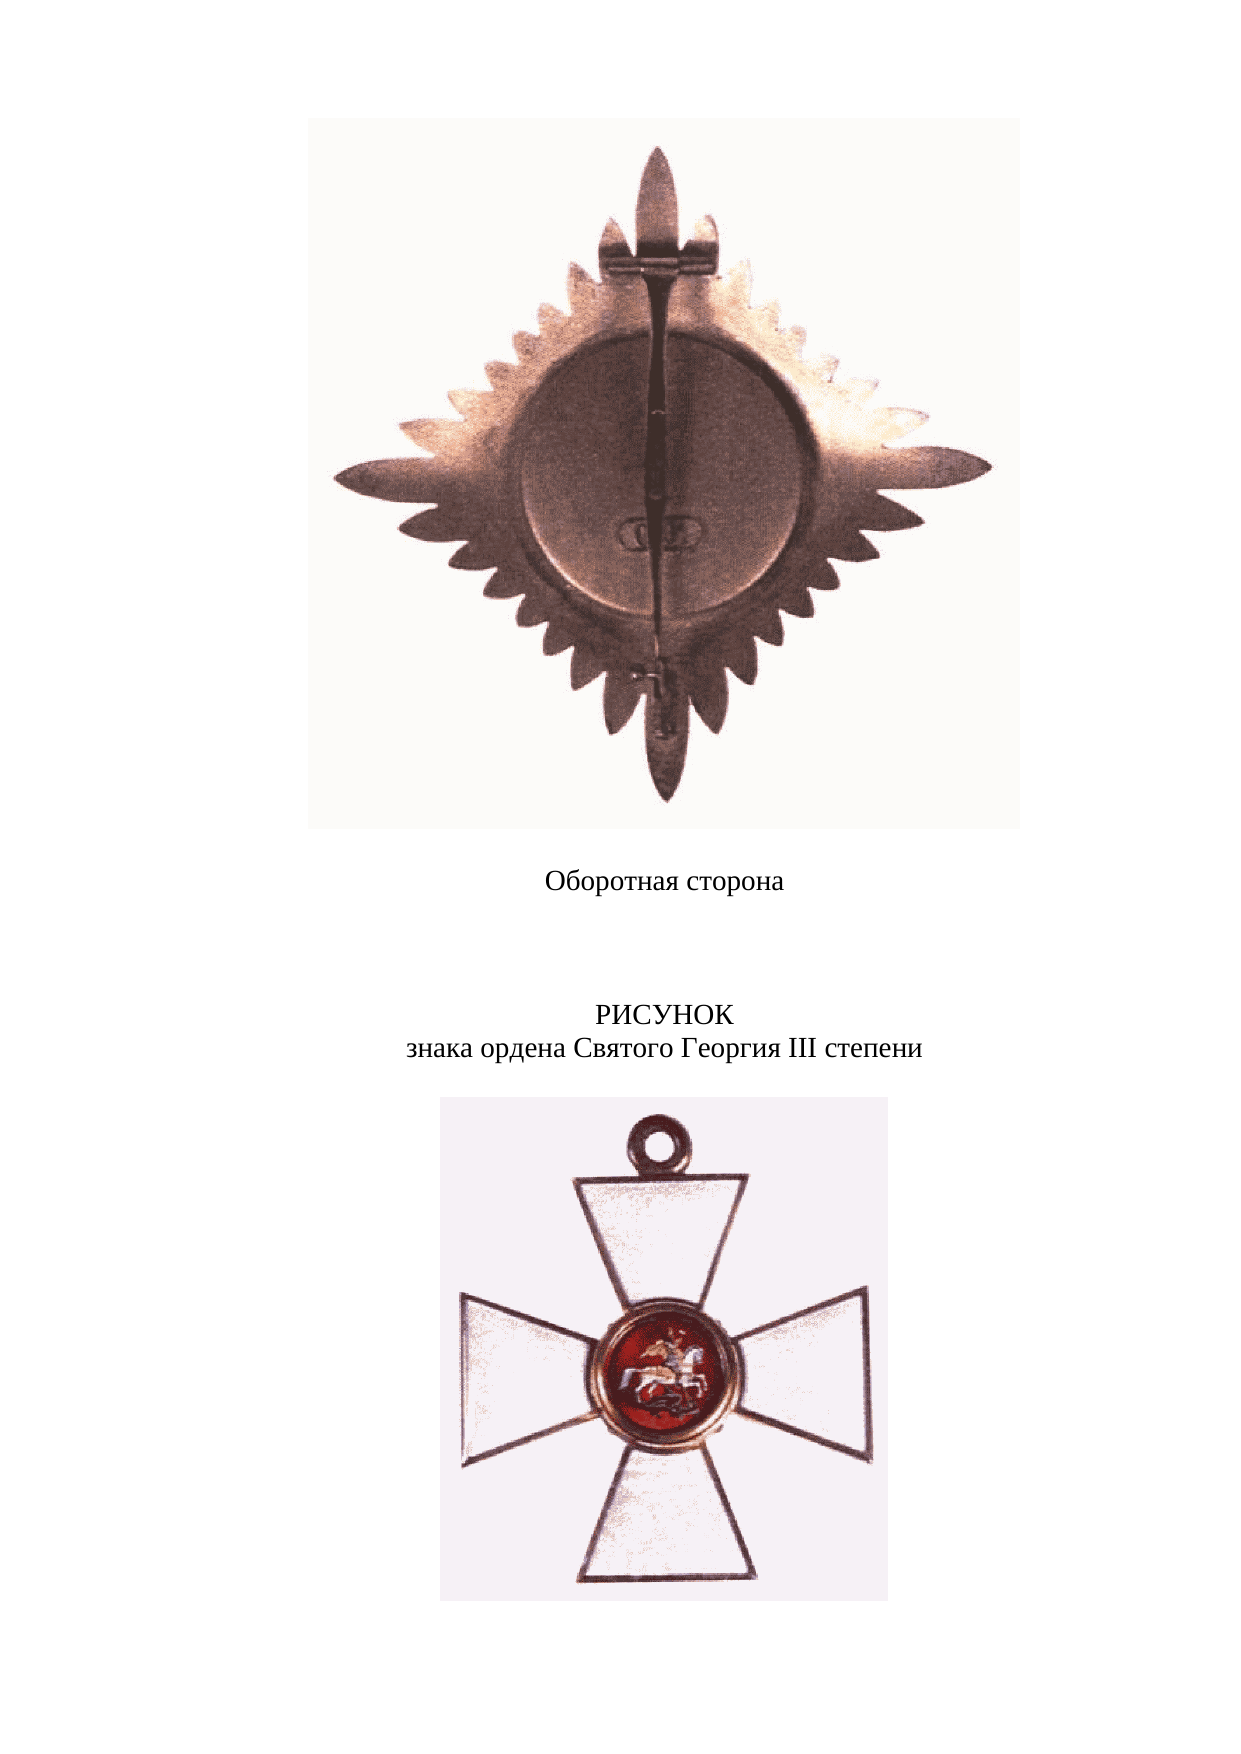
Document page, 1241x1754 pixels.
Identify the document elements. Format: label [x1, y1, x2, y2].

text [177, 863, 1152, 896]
picture [308, 118, 1020, 829]
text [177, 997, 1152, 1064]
picture [440, 1097, 888, 1601]
